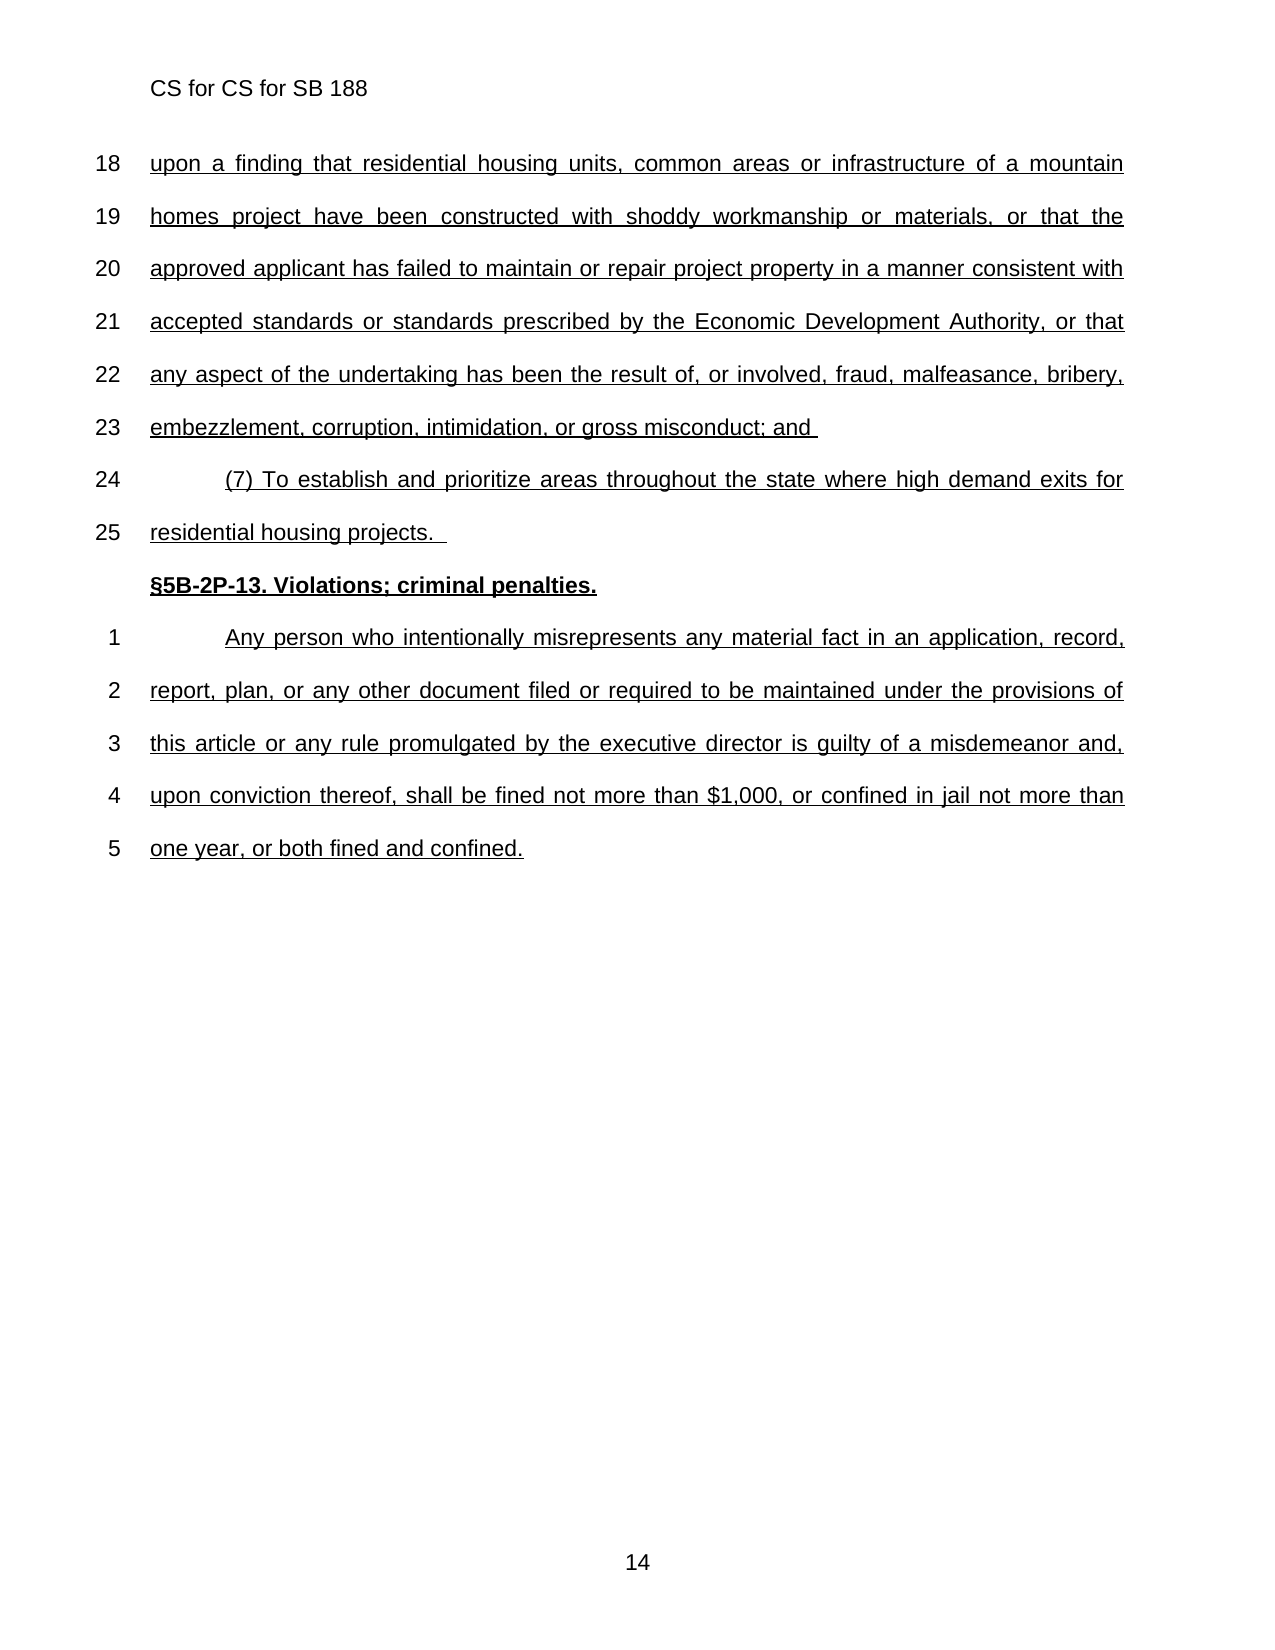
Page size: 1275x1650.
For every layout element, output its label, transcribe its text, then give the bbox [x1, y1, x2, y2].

text Any person who intentionally misrepresents any material fact in an application, record, report, plan, or any other document filed or required to be maintained under the provisions of this article or any rule promulgated by the executive director is guilty of a misdemeanor and, upon conviction thereof, shall be fined not more than $1,000, or confined in jail not more than one year, or both fined and confined. [150, 806, 1125, 862]
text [150, 150, 1125, 331]
subtitle §5B-2P-13. Violations; criminal penalties. [150, 572, 1125, 598]
text (7) To establish and prioritize areas throughout the state where high demand exits for residential housing projects. [150, 466, 1125, 545]
text Any person who intentionally misrepresents any material fact in an application, record, report, plan, or any other document filed or required to be maintained under the provisions of this article or any rule promulgated by the executive director is guilty of a misdemeanor and, upon conviction thereof, shall be fined not more than $1,000, or confined in jail not more than one year, or both fined and confined. [150, 624, 1125, 805]
